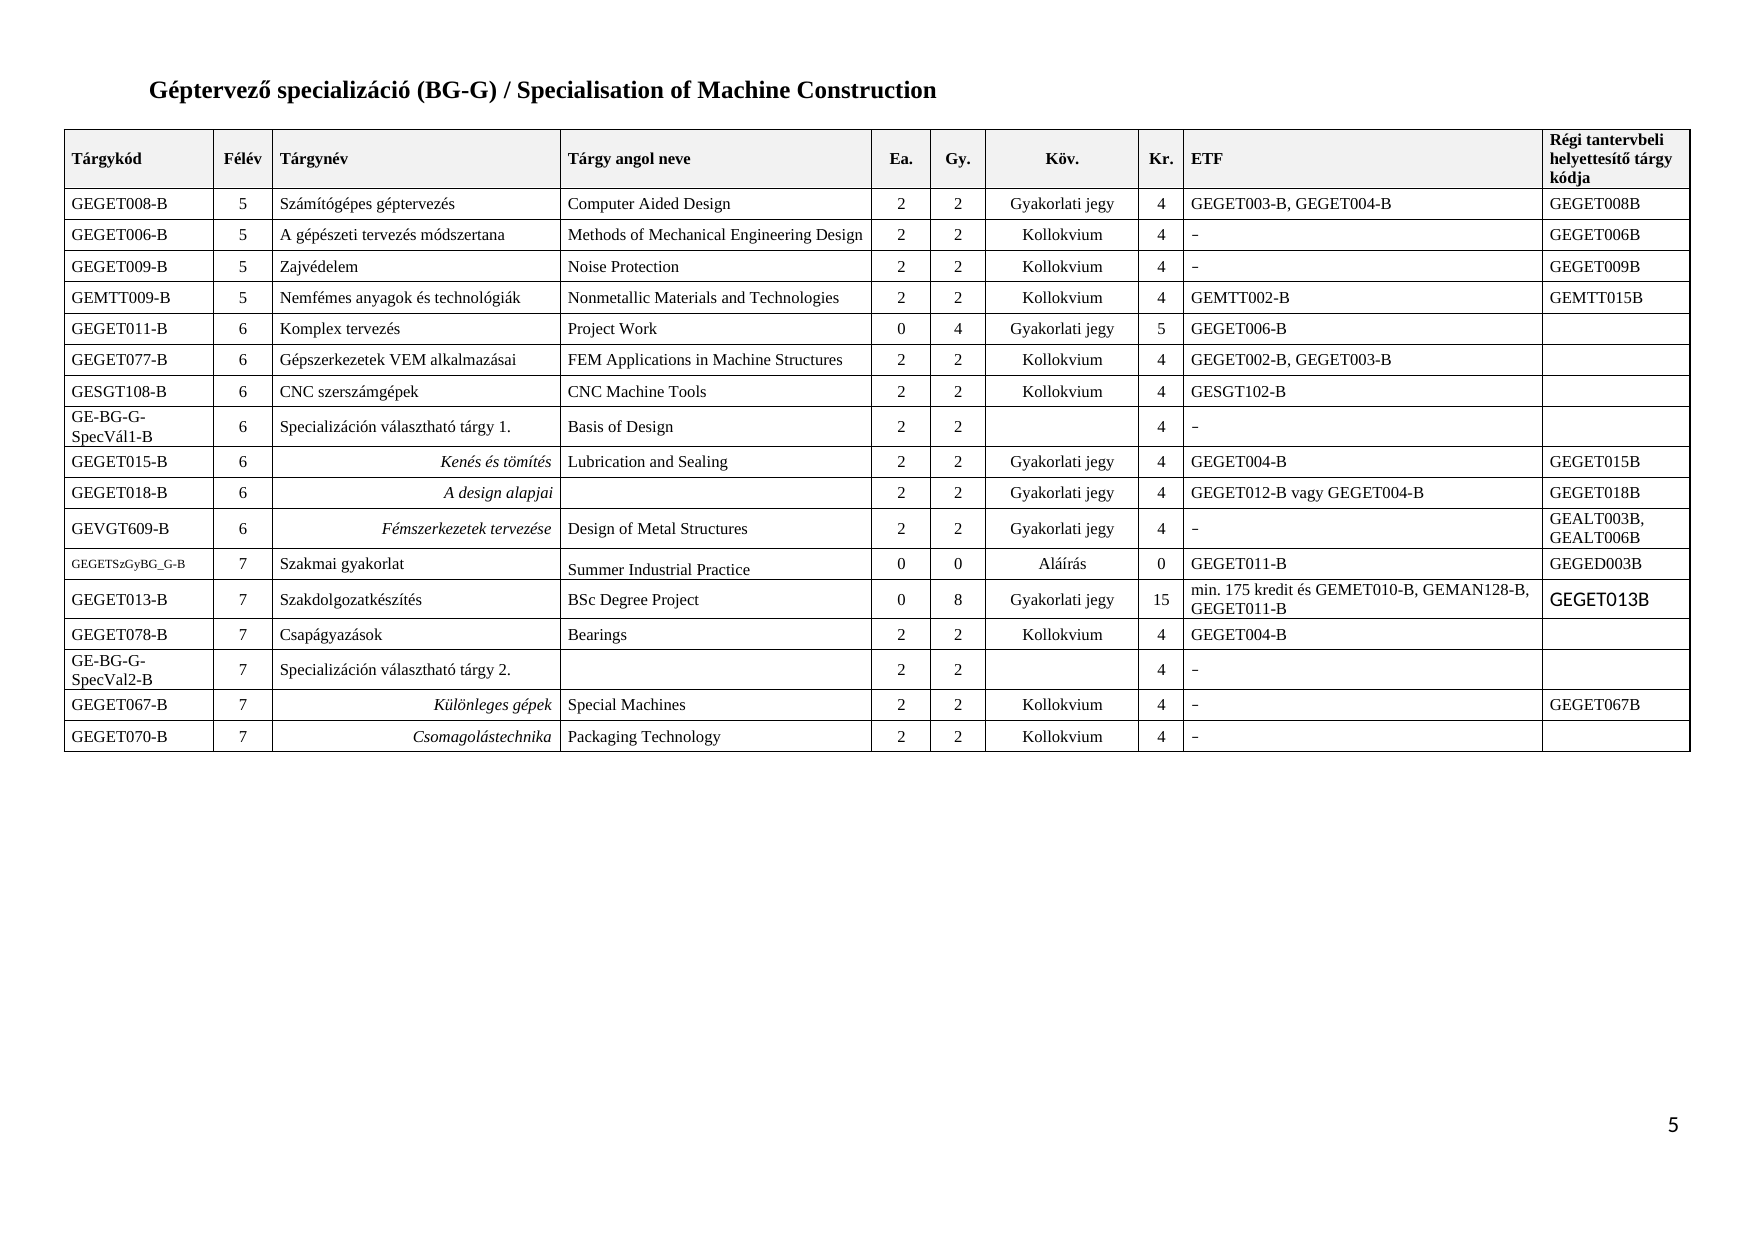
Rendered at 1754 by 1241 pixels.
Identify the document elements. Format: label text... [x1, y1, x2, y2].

table_cell 7 [214, 721, 272, 751]
table_cell 2 [931, 189, 985, 219]
table_cell Project Work [561, 314, 871, 344]
table_cell Lubrication and Sealing [561, 447, 871, 477]
table_cell GEGET078-B [65, 619, 213, 649]
table_cell GEALT003B, GEALT006B [1543, 509, 1689, 547]
table_cell 15 [1139, 580, 1183, 618]
table_cell 2 [931, 650, 985, 689]
table_cell 0 [931, 549, 985, 579]
table_cell GEGET077-B [65, 345, 213, 375]
table_cell 2 [931, 721, 985, 751]
table_cell 4 [1139, 690, 1183, 720]
table_cell 8 [931, 580, 985, 618]
table_cell FEM Applications in Machine Structures [561, 345, 871, 375]
table_cell GEMTT002-B [1184, 282, 1542, 312]
table_cell 6 [214, 478, 272, 508]
table_cell GEMTT009-B [65, 282, 213, 312]
table_cell 2 [931, 478, 985, 508]
table_cell 2 [931, 220, 985, 250]
table_cell Summer Industrial Practice [561, 549, 871, 579]
table_cell – [1184, 407, 1542, 446]
table_cell A gépészeti tervezés módszertana [273, 220, 560, 250]
table_cell – [1184, 721, 1542, 751]
table_cell 0 [872, 314, 930, 344]
table_cell [1543, 650, 1689, 689]
table_cell GEGET015-B [65, 447, 213, 477]
table_header Ea. [872, 130, 930, 187]
table_cell – [1184, 251, 1542, 281]
table_cell Szakmai gyakorlat [273, 549, 560, 579]
table_cell – [1184, 650, 1542, 689]
table_cell 4 [1139, 282, 1183, 312]
table_cell Gyakorlati jegy [986, 509, 1138, 547]
table_cell Bearings [561, 619, 871, 649]
table_cell 2 [931, 447, 985, 477]
table_cell 4 [1139, 407, 1183, 446]
table_cell GESGT102-B [1184, 376, 1542, 406]
table_cell 4 [1139, 478, 1183, 508]
table_cell Fémszerkezetek tervezése [273, 509, 560, 547]
table_cell 2 [872, 220, 930, 250]
table_cell – [1184, 509, 1542, 547]
table_cell [1543, 376, 1689, 406]
table_cell 6 [214, 407, 272, 446]
table_cell [561, 478, 871, 508]
table_cell 2 [872, 251, 930, 281]
table_header Gy. [931, 130, 985, 187]
table_cell [1543, 345, 1689, 375]
table_cell 2 [872, 650, 930, 689]
table_cell 6 [214, 447, 272, 477]
table_cell 2 [872, 189, 930, 219]
table_cell [1543, 619, 1689, 649]
table_cell 2 [872, 376, 930, 406]
table_cell 7 [214, 690, 272, 720]
table_cell Kenés és tömítés [273, 447, 560, 477]
table_cell Gyakorlati jegy [986, 447, 1138, 477]
table_cell 4 [1139, 721, 1183, 751]
table_cell GEGET067B [1543, 690, 1689, 720]
table_cell Kollokvium [986, 251, 1138, 281]
table_cell Kollokvium [986, 345, 1138, 375]
table_cell 2 [931, 619, 985, 649]
table_cell Különleges gépek [273, 690, 560, 720]
table_cell A design alapjai [273, 478, 560, 508]
table_cell GEGET018B [1543, 478, 1689, 508]
table_cell 2 [872, 721, 930, 751]
table_cell 4 [1139, 509, 1183, 547]
table_cell CNC szerszámgépek [273, 376, 560, 406]
table_cell 4 [1139, 345, 1183, 375]
table_header Tárgykód [65, 130, 213, 187]
table_cell 0 [1139, 549, 1183, 579]
table_cell 4 [1139, 650, 1183, 689]
table_cell Csapágyazások [273, 619, 560, 649]
table_cell 5 [214, 220, 272, 250]
table_cell Zajvédelem [273, 251, 560, 281]
table_cell GEVGT609-B [65, 509, 213, 547]
table_header Tárgynév [273, 130, 560, 187]
table_cell 5 [214, 251, 272, 281]
table_cell Specializáción választható tárgy 2. [273, 650, 560, 689]
table_cell 7 [214, 619, 272, 649]
table_cell Computer Aided Design [561, 189, 871, 219]
table_cell [1543, 314, 1689, 344]
table_header Régi tantervbeli helyettesítő tárgy kódja [1543, 130, 1689, 187]
table_cell Methods of Mechanical Engineering Design [561, 220, 871, 250]
table_cell 0 [872, 580, 930, 618]
table_cell [986, 407, 1138, 446]
table_cell GEGET011-B [1184, 549, 1542, 579]
table_cell 6 [214, 376, 272, 406]
table_cell Noise Protection [561, 251, 871, 281]
table_cell GEGET003-B, GEGET004-B [1184, 189, 1542, 219]
table_cell GEGET018-B [65, 478, 213, 508]
table_cell GEGET009B [1543, 251, 1689, 281]
table_cell 2 [931, 251, 985, 281]
table_cell Aláírás [986, 549, 1138, 579]
table_cell 4 [1139, 251, 1183, 281]
table_header Félév [214, 130, 272, 187]
table_cell Special Machines [561, 690, 871, 720]
table_cell 2 [931, 509, 985, 547]
table_cell [1543, 721, 1689, 751]
table_cell 2 [931, 282, 985, 312]
table_cell GEMTT015B [1543, 282, 1689, 312]
table_cell 2 [872, 447, 930, 477]
table_cell Kollokvium [986, 220, 1138, 250]
table_cell 2 [872, 282, 930, 312]
table_cell 2 [872, 509, 930, 547]
table_cell GEGET002-B, GEGET003-B [1184, 345, 1542, 375]
table_cell GEGET004-B [1184, 619, 1542, 649]
table_cell GEGET004-B [1184, 447, 1542, 477]
table_header Kr. [1139, 130, 1183, 187]
table_cell 2 [931, 376, 985, 406]
table_cell Gépszerkezetek VEM alkalmazásai [273, 345, 560, 375]
table_cell GEGET006-B [65, 220, 213, 250]
table_cell GEGET067-B [65, 690, 213, 720]
table_cell 4 [1139, 447, 1183, 477]
table_cell GEGET006-B [1184, 314, 1542, 344]
table_cell Gyakorlati jegy [986, 580, 1138, 618]
table_cell GE-BG-G-SpecVál1-B [65, 407, 213, 446]
table_cell 2 [872, 619, 930, 649]
table_cell Kollokvium [986, 721, 1138, 751]
table_cell GEGET006B [1543, 220, 1689, 250]
table_cell GEGET011-B [65, 314, 213, 344]
table_cell 7 [214, 549, 272, 579]
table_cell – [1184, 220, 1542, 250]
table_cell CNC Machine Tools [561, 376, 871, 406]
table_cell GEGET070-B [65, 721, 213, 751]
table_cell min. 175 kredit és GEMET010-B, GEMAN128-B, GEGET011-B [1184, 580, 1542, 618]
text Géptervező specializáció (BG-G) / Specialisation of Machine Construction [75, 75, 1679, 104]
table_cell 0 [872, 549, 930, 579]
table_cell 5 [214, 282, 272, 312]
table_cell 2 [931, 690, 985, 720]
table_cell [1543, 407, 1689, 446]
table_cell [561, 650, 871, 689]
table_cell Kollokvium [986, 282, 1138, 312]
table_header Tárgy angol neve [561, 130, 871, 187]
table_cell GESGT108-B [65, 376, 213, 406]
table_cell GEGET013-B [65, 580, 213, 618]
table_cell 2 [872, 478, 930, 508]
table_cell GEGED003B [1543, 549, 1689, 579]
table_cell 4 [931, 314, 985, 344]
table_cell Gyakorlati jegy [986, 478, 1138, 508]
table_cell 4 [1139, 619, 1183, 649]
table_cell 2 [931, 345, 985, 375]
table_cell 6 [214, 314, 272, 344]
table_cell 7 [214, 650, 272, 689]
table_cell Csomagolástechnika [273, 721, 560, 751]
table_cell Szakdolgozatkészítés [273, 580, 560, 618]
table_cell 2 [872, 345, 930, 375]
table_cell 6 [214, 345, 272, 375]
table_cell 4 [1139, 220, 1183, 250]
table_cell [986, 650, 1138, 689]
table_cell 2 [931, 407, 985, 446]
table_cell Gyakorlati jegy [986, 314, 1138, 344]
table_cell GEGETSzGyBG_G-B [65, 549, 213, 579]
table_cell Gyakorlati jegy [986, 189, 1138, 219]
table_cell – [1184, 690, 1542, 720]
table_cell GEGET013B [1543, 580, 1689, 618]
table_cell Basis of Design [561, 407, 871, 446]
table_cell 7 [214, 580, 272, 618]
table_cell Specializáción választható tárgy 1. [273, 407, 560, 446]
table_cell 2 [872, 407, 930, 446]
table_cell 4 [1139, 189, 1183, 219]
table_cell GEGET015B [1543, 447, 1689, 477]
table_header Köv. [986, 130, 1138, 187]
table_cell 4 [1139, 376, 1183, 406]
table_cell GEGET009-B [65, 251, 213, 281]
table_cell GEGET012-B vagy GEGET004-B [1184, 478, 1542, 508]
table_cell BSc Degree Project [561, 580, 871, 618]
table_cell Komplex tervezés [273, 314, 560, 344]
table_cell Packaging Technology [561, 721, 871, 751]
table_cell 6 [214, 509, 272, 547]
table_cell GEGET008-B [65, 189, 213, 219]
table_header ETF [1184, 130, 1542, 187]
table_cell Nemfémes anyagok és technológiák [273, 282, 560, 312]
table_cell 5 [214, 189, 272, 219]
table_cell 5 [1139, 314, 1183, 344]
table_cell 2 [872, 690, 930, 720]
table_cell Kollokvium [986, 619, 1138, 649]
table_cell GE-BG-G-SpecVal2-B [65, 650, 213, 689]
table_cell Nonmetallic Materials and Technologies [561, 282, 871, 312]
table_cell Kollokvium [986, 376, 1138, 406]
table_cell Kollokvium [986, 690, 1138, 720]
table_cell GEGET008B [1543, 189, 1689, 219]
table_cell Számítógépes géptervezés [273, 189, 560, 219]
table_cell Design of Metal Structures [561, 509, 871, 547]
